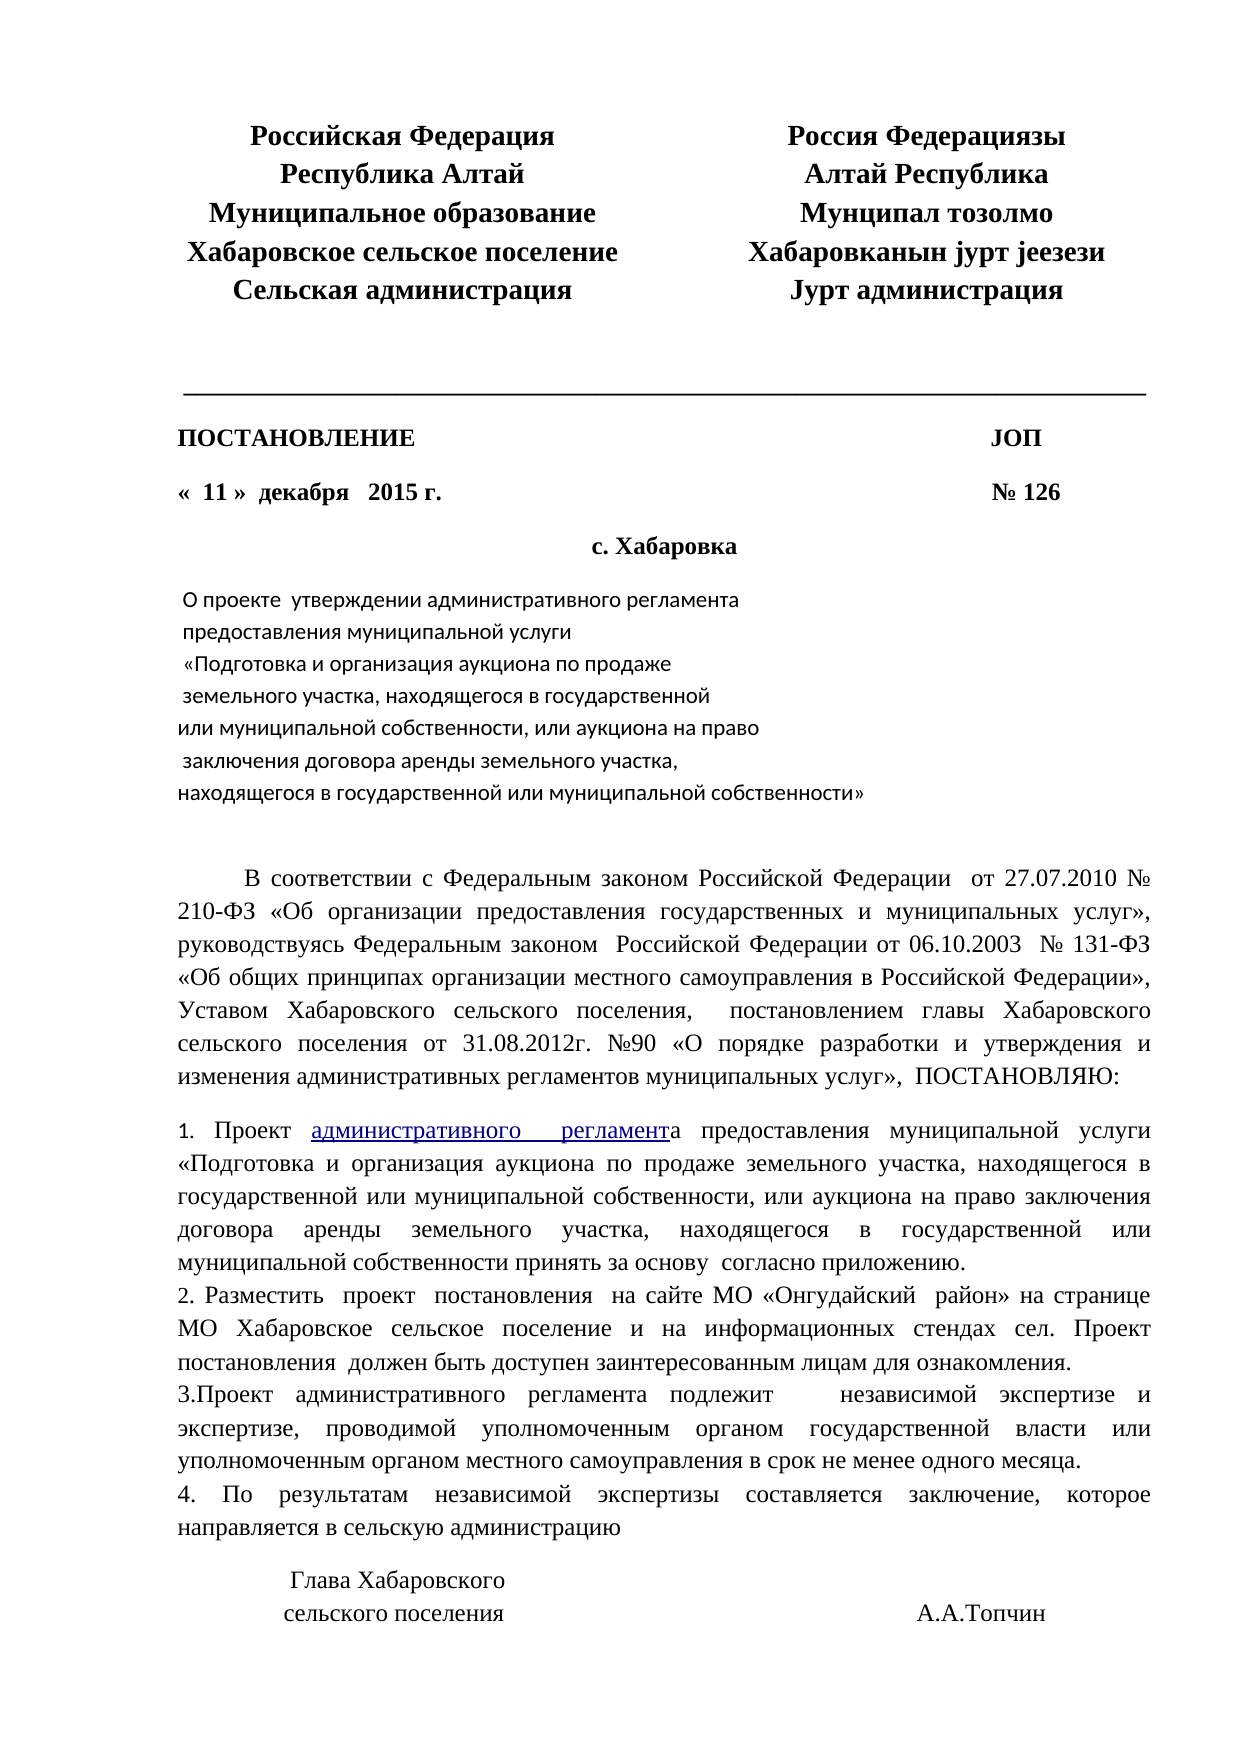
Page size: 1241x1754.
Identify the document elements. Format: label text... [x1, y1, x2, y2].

text 2. Разместить проект постановления на сайте МО «Онгудайский район» на странице МО Хабаровское сельское поселение и на информационных стендах сел. Проект постановления должен быть доступен заинтересованным лицам для ознакомления. [177, 1281, 1152, 1375]
text заключения договора аренды земельного участка, [177, 746, 1152, 774]
text Алтай Республика [701, 157, 1152, 190]
text « 11 » декабря 2015 г. № 126 [177, 477, 1152, 506]
text Россия Федерациязы [701, 118, 1152, 152]
text или муниципальной собственности, или аукциона на право [177, 713, 1152, 742]
text 3.Проект административного регламента подлежит независимой экспертизе и экспертизе, проводимой уполномоченным органом государственной власти или уполномоченным органом местного самоуправления в срок не менее одного месяца. [177, 1379, 1152, 1474]
text сельского поселения А.А.Топчин [177, 1598, 1152, 1627]
text Республика Алтай [177, 157, 627, 190]
text 1. Проект административного регламента предоставления муниципальной услуги «Подготовка и организация аукциона по продаже земельного участка, находящегося в государственной или муниципальной собственности, или аукциона на право заключения договора аренды земельного участка, находящегося в государственной или муниципальной собственности принять за основу согласно приложению. [177, 1115, 1152, 1276]
text Российская Федерация [177, 118, 627, 152]
text 4. По результатам независимой экспертизы составляется заключение, которое направляется в сельскую администрацию [177, 1479, 1152, 1540]
text Хабаровканын jурт jеезези [701, 234, 1152, 267]
text с. Хабаровка [177, 531, 1152, 560]
text _____________________________________________________________________________ [177, 369, 1152, 398]
text Муниципальное образование [177, 195, 627, 229]
text «Подготовка и организация аукциона по продаже [177, 649, 1152, 677]
text Jурт администрация [701, 272, 1152, 306]
text В соответствии с Федеральным законом Российской Федерации от 27.07.2010 № 210-ФЗ «Об организации предоставления государственных и муниципальных услуг», руководствуясь Федеральным законом Российской Федерации от 06.10.2003 № 131-ФЗ «Об общих принципах организации местного самоуправления в Российской Федерации», Уставом Хабаровского сельского поселения, постановлением главы Хабаровского сельского поселения от 31.08.2012г. №90 «О порядке разработки и утверждения и изменения административных регламентов муниципальных услуг», ПОСТАНОВЛЯЮ: [177, 863, 1152, 1090]
text находящегося в государственной или муниципальной собственности» [177, 778, 1152, 806]
text Мунципал тозолмо [701, 195, 1152, 229]
text земельного участка, находящегося в государственной [177, 681, 1152, 709]
text Глава Хабаровского [177, 1566, 1152, 1594]
text Сельская администрация [177, 272, 627, 306]
text О проекте утверждении административного регламента [177, 585, 1152, 613]
text ПОСТАНОВЛЕНИЕ JОП [177, 423, 1152, 452]
text Хабаровское сельское поселение [177, 234, 627, 267]
text предоставления муниципальной услуги [177, 617, 1152, 645]
